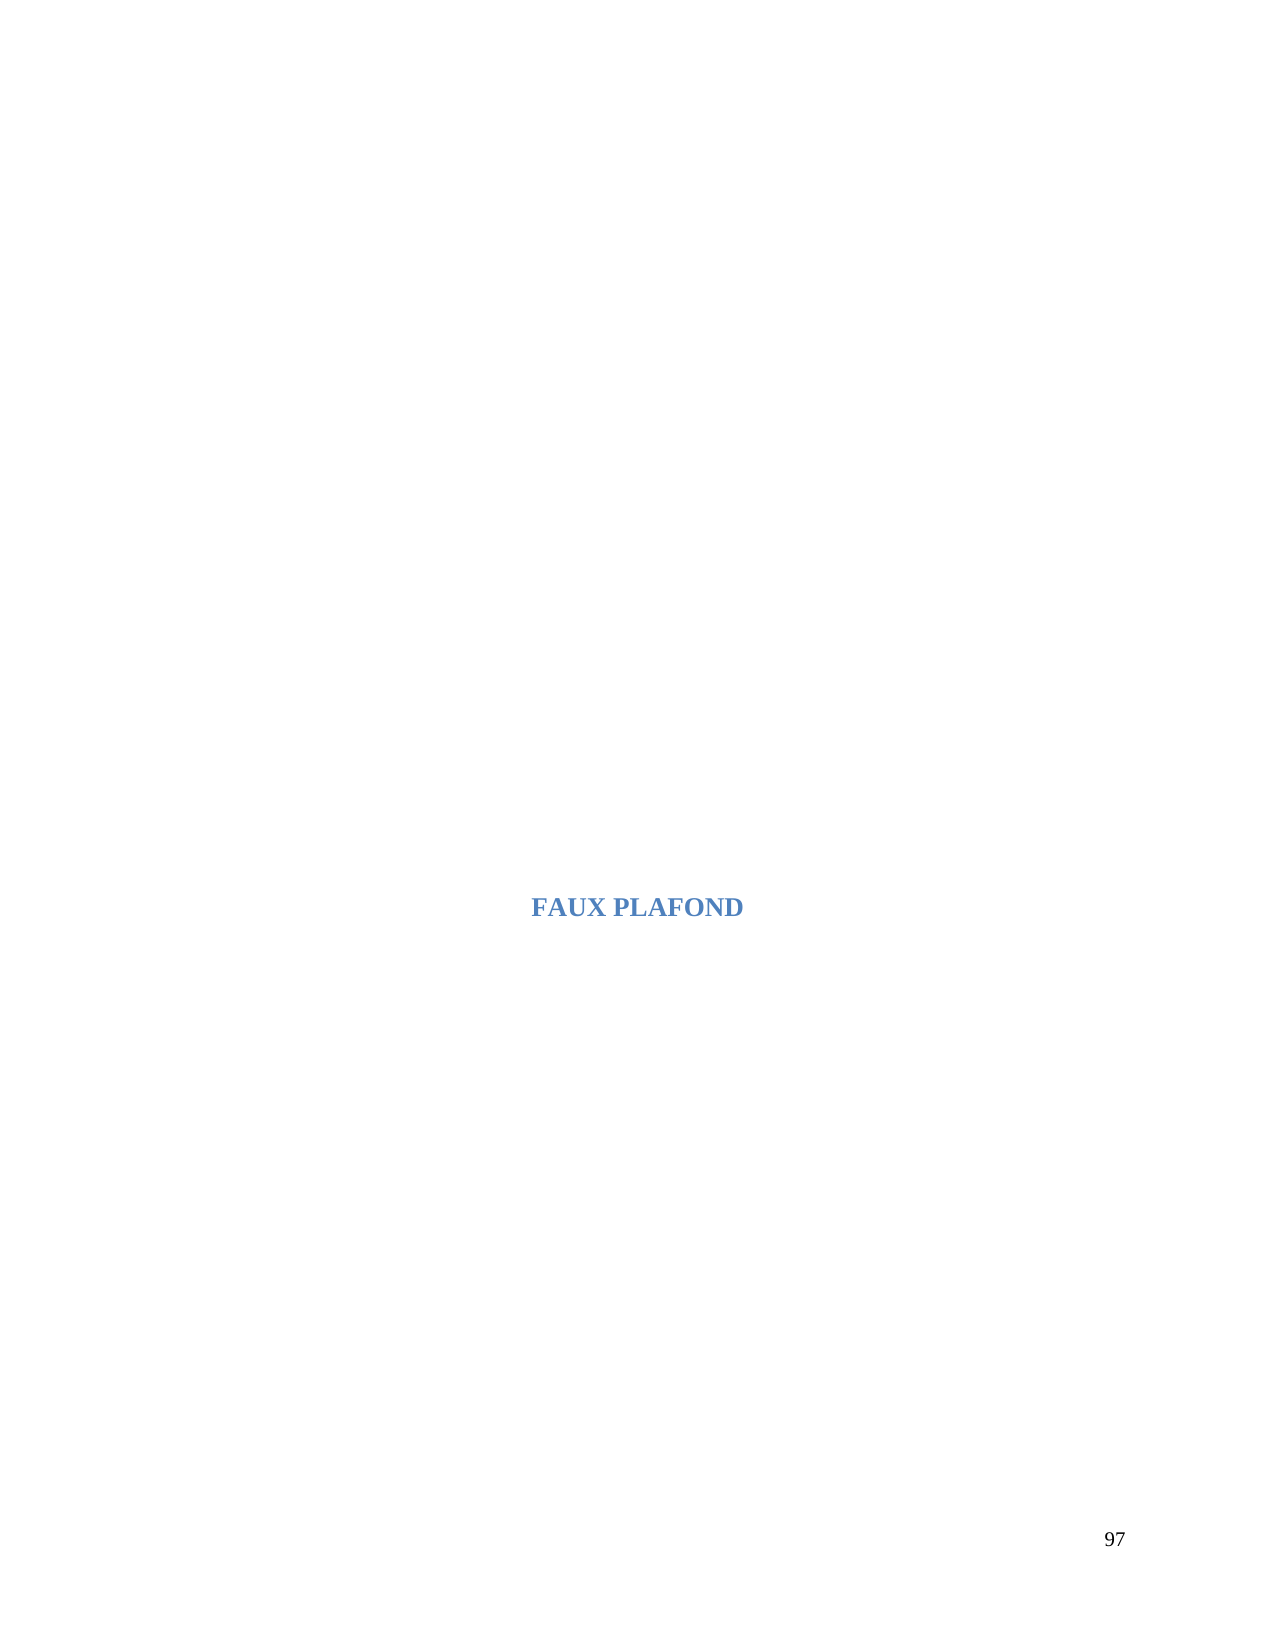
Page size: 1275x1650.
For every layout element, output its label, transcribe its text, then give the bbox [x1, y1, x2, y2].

text FAUX PLAFOND [150, 891, 1125, 923]
